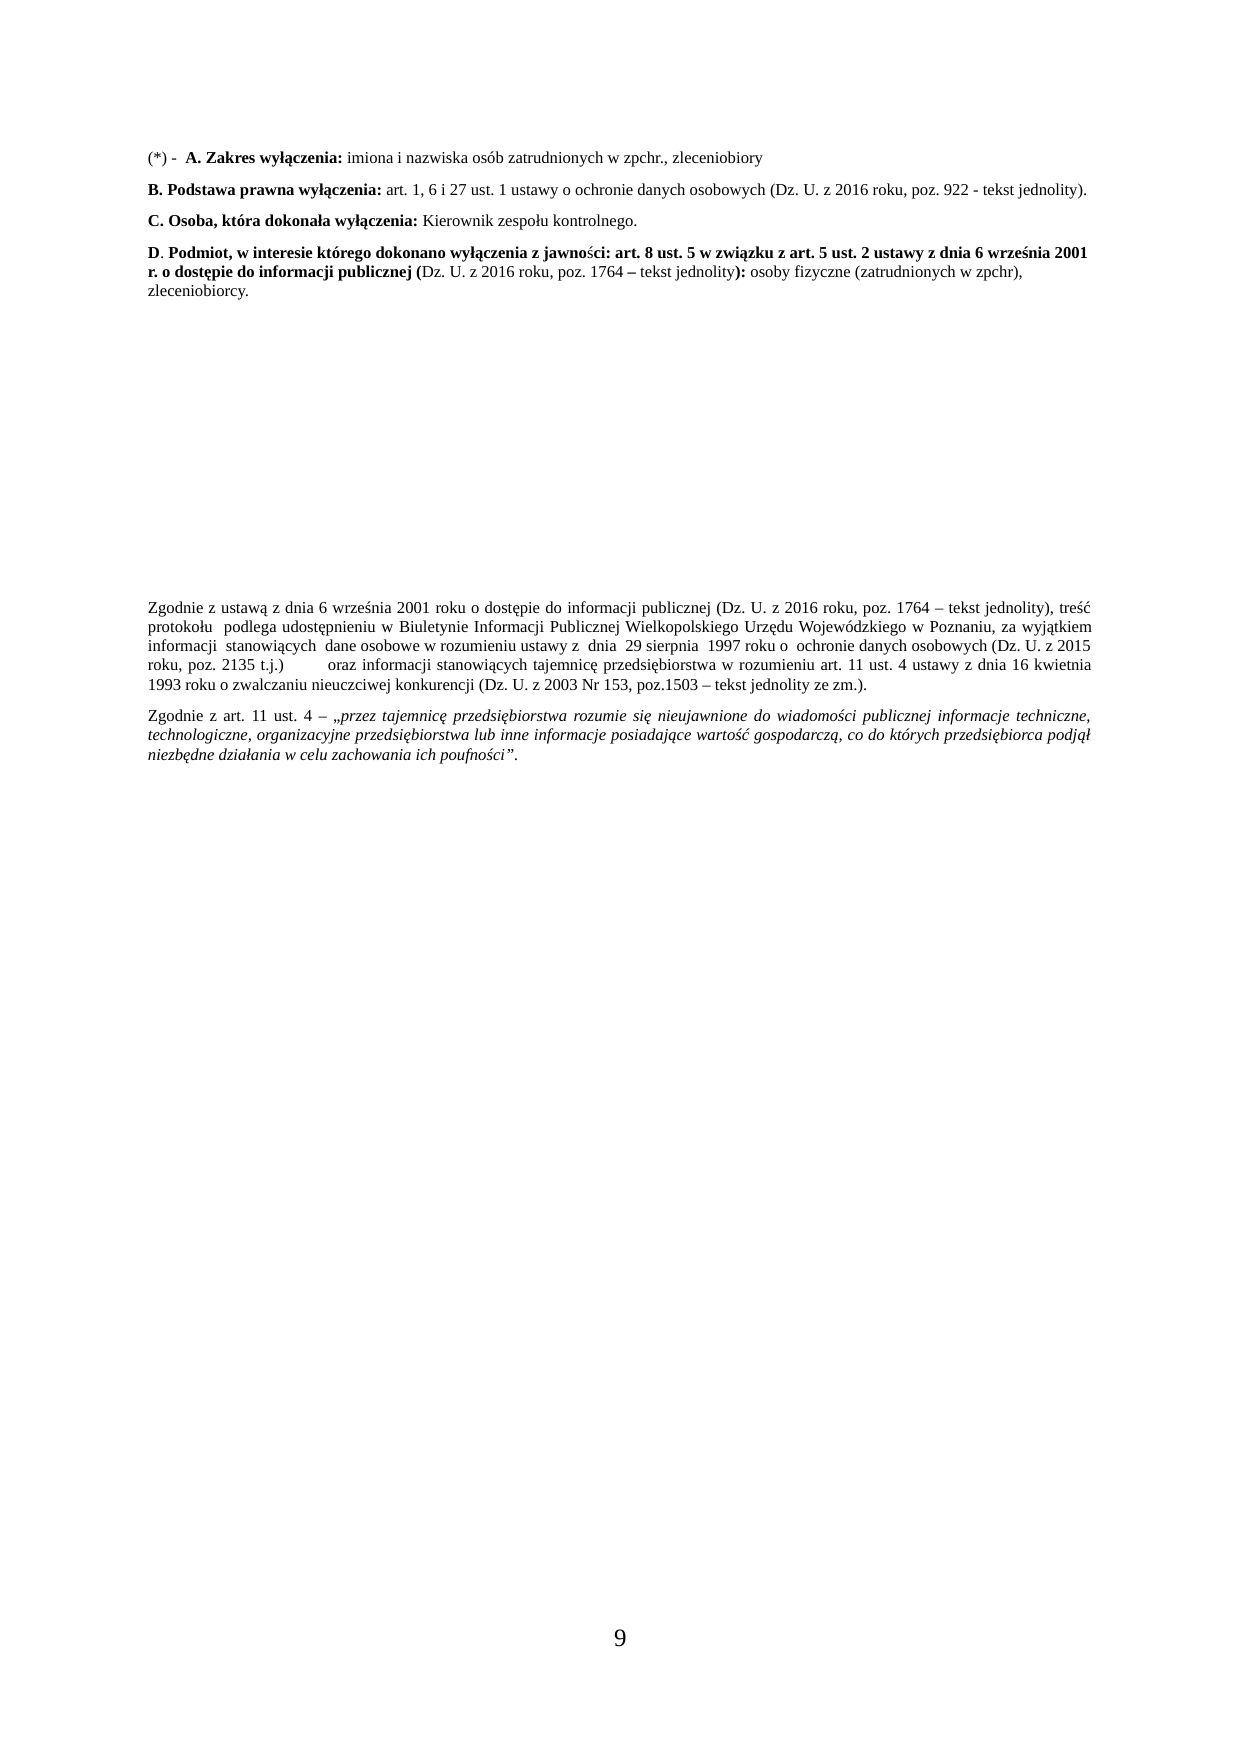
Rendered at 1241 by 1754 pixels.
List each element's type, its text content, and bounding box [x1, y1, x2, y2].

text Zgodnie z ustawą z dnia 6 września 2001 roku o dostępie do informacji publicznej (Dz. U. z 2016 roku, poz. 1764 – tekst jednolity), treść protokołu podlega udostępnieniu w Biuletynie Informacji Publicznej Wielkopolskiego Urzędu Wojewódzkiego w Poznaniu, za wyjątkiem informacji stanowiących dane osobowe w rozumieniu ustawy z dnia 29 sierpnia 1997 roku o ochronie danych osobowych (Dz. U. z 2015 roku, poz. 2135 t.j.) oraz informacji stanowiących tajemnicę przedsiębiorstwa w rozumieniu art. 11 ust. 4 ustawy z dnia 16 kwietnia 1993 roku o zwalczaniu nieuczciwej konkurencji (Dz. U. z 2003 Nr 153, poz.1503 – tekst jednolity ze zm.). [148, 598, 1093, 693]
text (*) - A. Zakres wyłączenia: imiona i nazwiska osób zatrudnionych w zpchr., zleceniobiory [148, 148, 1093, 167]
text Zgodnie z art. 11 ust. 4 – „przez tajemnicę przedsiębiorstwa rozumie się nieujawnione do wiadomości publicznej informacje techniczne, technologiczne, organizacyjne przedsiębiorstwa lub inne informacje posiadające wartość gospodarczą, co do których przedsiębiorca podjął niezbędne działania w celu zachowania ich poufności”. [148, 706, 1093, 763]
text D. Podmiot, w interesie którego dokonano wyłączenia z jawności: art. 8 ust. 5 w związku z art. 5 ust. 2 ustawy z dnia 6 września 2001 r. o dostępie do informacji publicznej (Dz. U. z 2016 roku, poz. 1764 – tekst jednolity): osoby fizyczne (zatrudnionych w zpchr), zleceniobiorcy. [148, 243, 1093, 300]
text B. Podstawa prawna wyłączenia: art. 1, 6 i 27 ust. 1 ustawy o ochronie danych osobowych (Dz. U. z 2016 roku, poz. 922 - tekst jednolity). [148, 179, 1093, 198]
text C. Osoba, która dokonała wyłączenia: Kierownik zespołu kontrolnego. [148, 211, 1093, 230]
